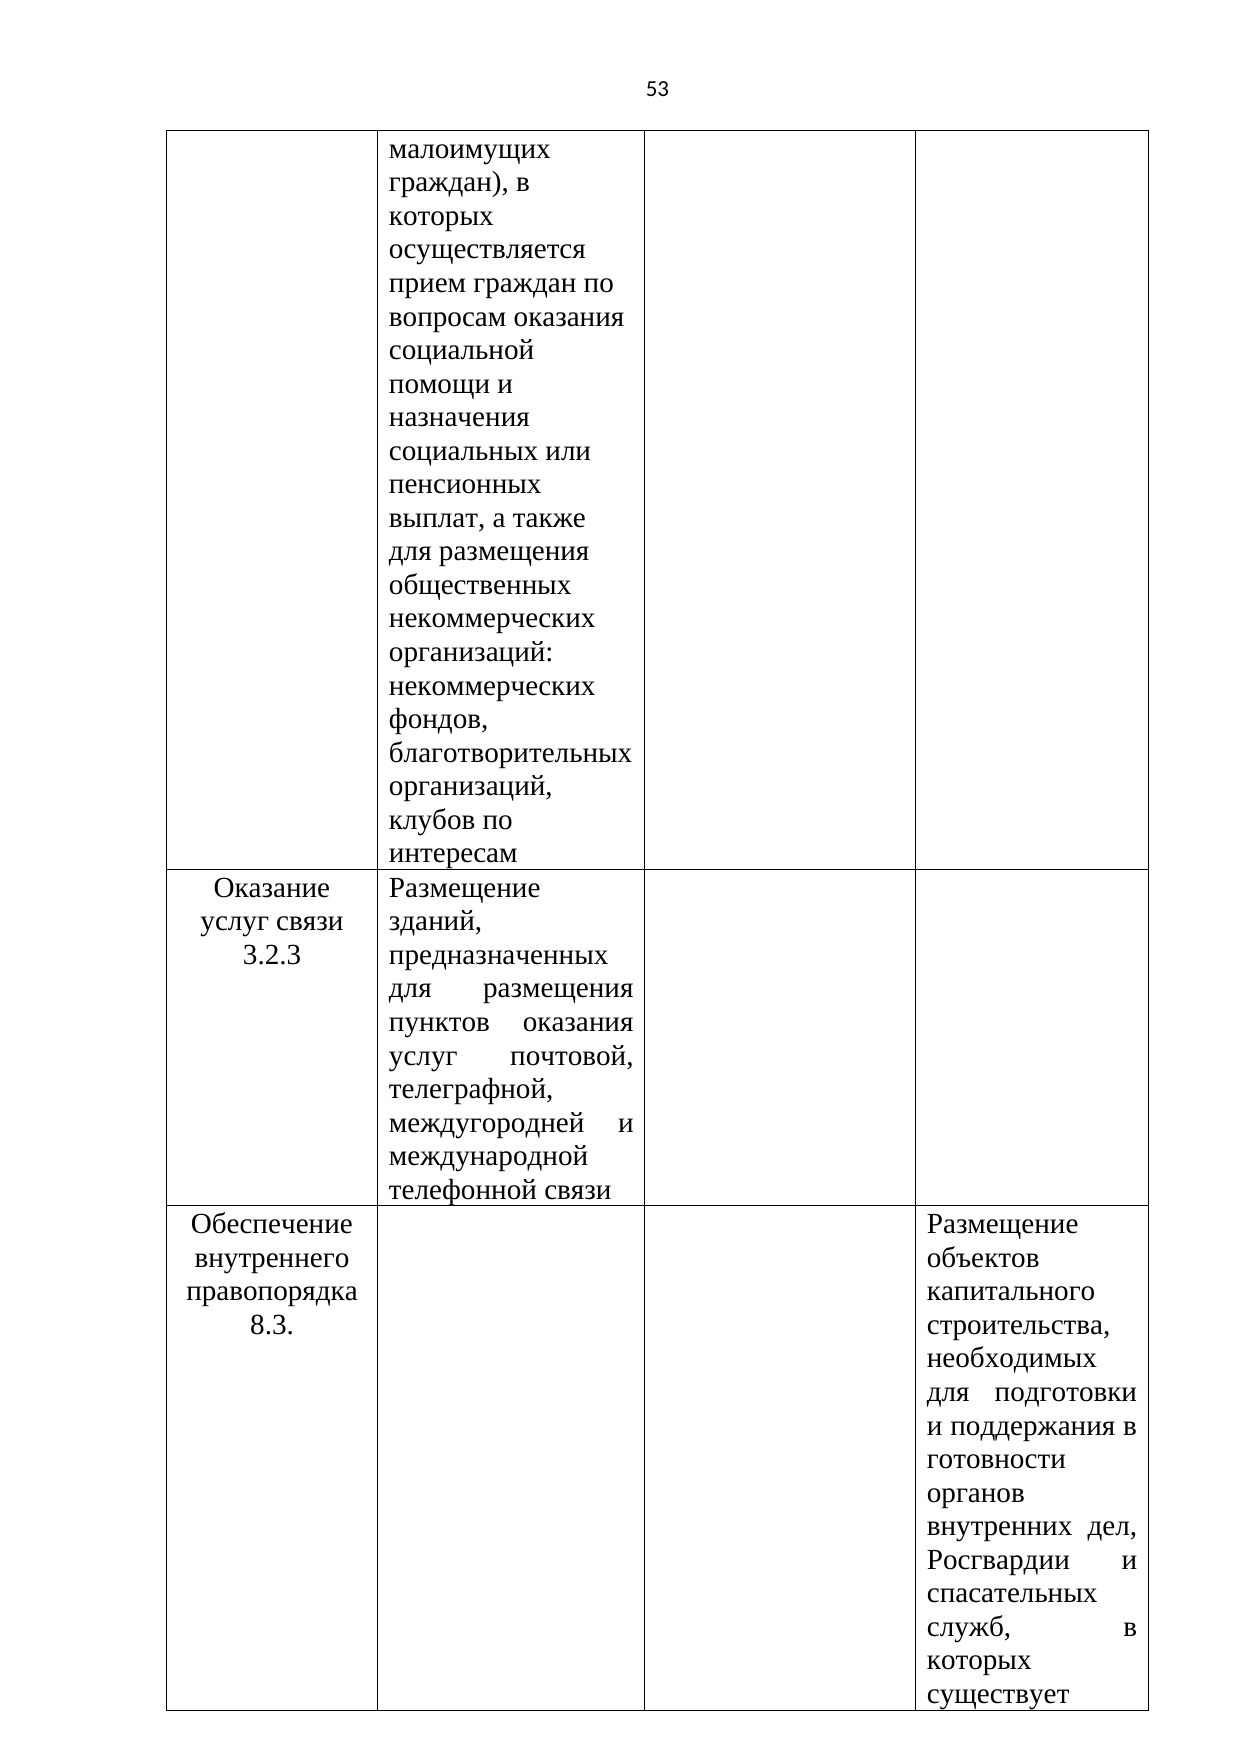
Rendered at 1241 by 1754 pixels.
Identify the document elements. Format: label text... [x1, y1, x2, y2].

table_cell [916, 870, 1148, 1205]
table_cell [378, 1206, 644, 1709]
table_cell [916, 131, 1148, 869]
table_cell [167, 1206, 377, 1709]
table_cell [645, 870, 915, 1205]
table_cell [378, 131, 644, 869]
table_cell [645, 131, 915, 869]
table_cell Оказание услуг связи 3.2.3 [167, 870, 377, 1205]
table_cell [645, 1206, 915, 1709]
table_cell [916, 1206, 1148, 1709]
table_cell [167, 131, 377, 869]
table_cell Размещение зданий, предназначенных для размещения пунктов оказания услуг почтовой, телеграфной, междугородней и международной телефонной связи [378, 870, 644, 1205]
